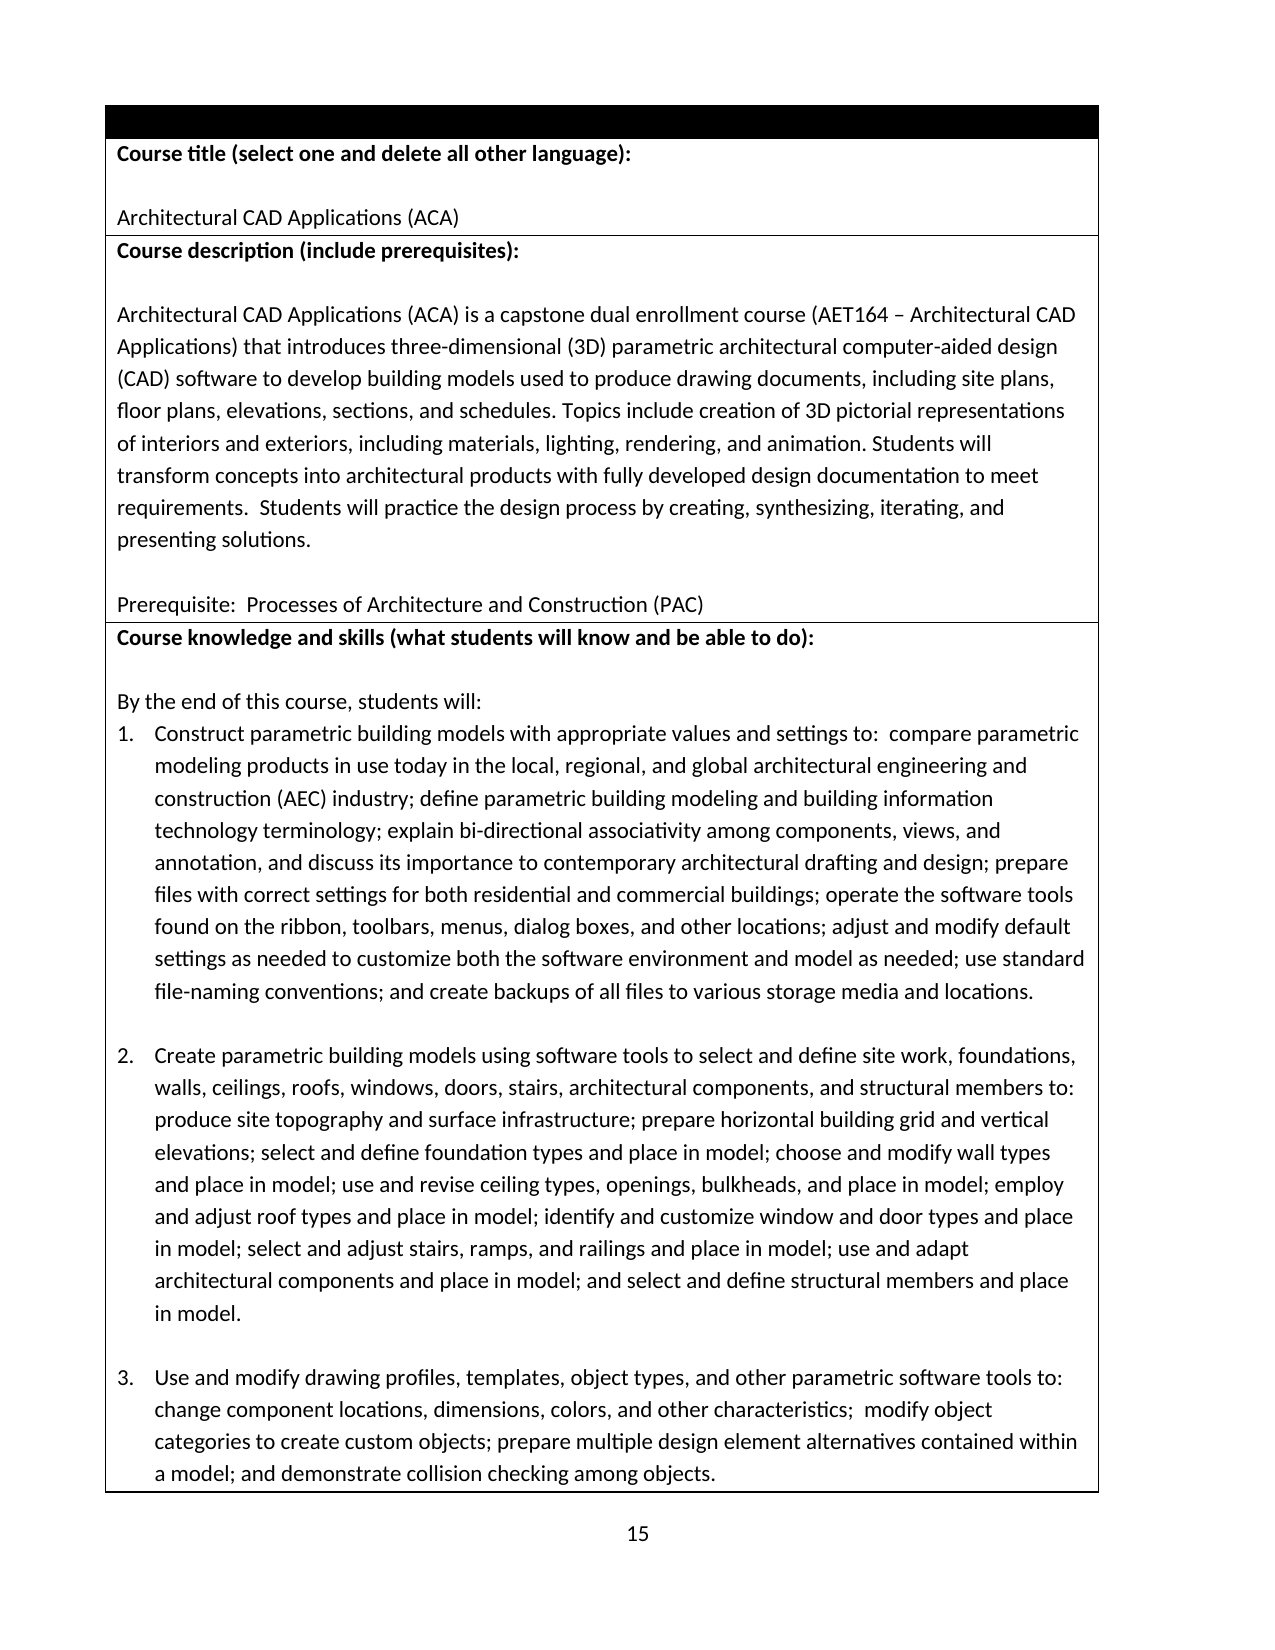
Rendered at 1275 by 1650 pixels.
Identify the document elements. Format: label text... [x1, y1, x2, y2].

table_cell Course title (select one and delete all other language): Architectural CAD Applications (ACA) [106, 139, 1098, 235]
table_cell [106, 623, 1098, 1491]
table_header [106, 106, 1098, 138]
table_cell Course description (include prerequisites): Architectural CAD Applications (ACA) is a capstone dual enrollment course (AET164 – Architectural CAD Applications) that introduces three-dimensional (3D) parametric architectural computer-aided design (CAD) software to develop building models used to produce drawing documents, including site plans, floor plans, elevations, sections, and schedules. Topics include creation of 3D pictorial representations of interiors and exteriors, including materials, lighting, rendering, and animation. Students will transform concepts into architectural products with fully developed design documentation to meet requirements. Students will practice the design process by creating, synthesizing, iterating, and presenting solutions. Prerequisite: Processes of Architecture and Construction (PAC) [106, 236, 1098, 622]
